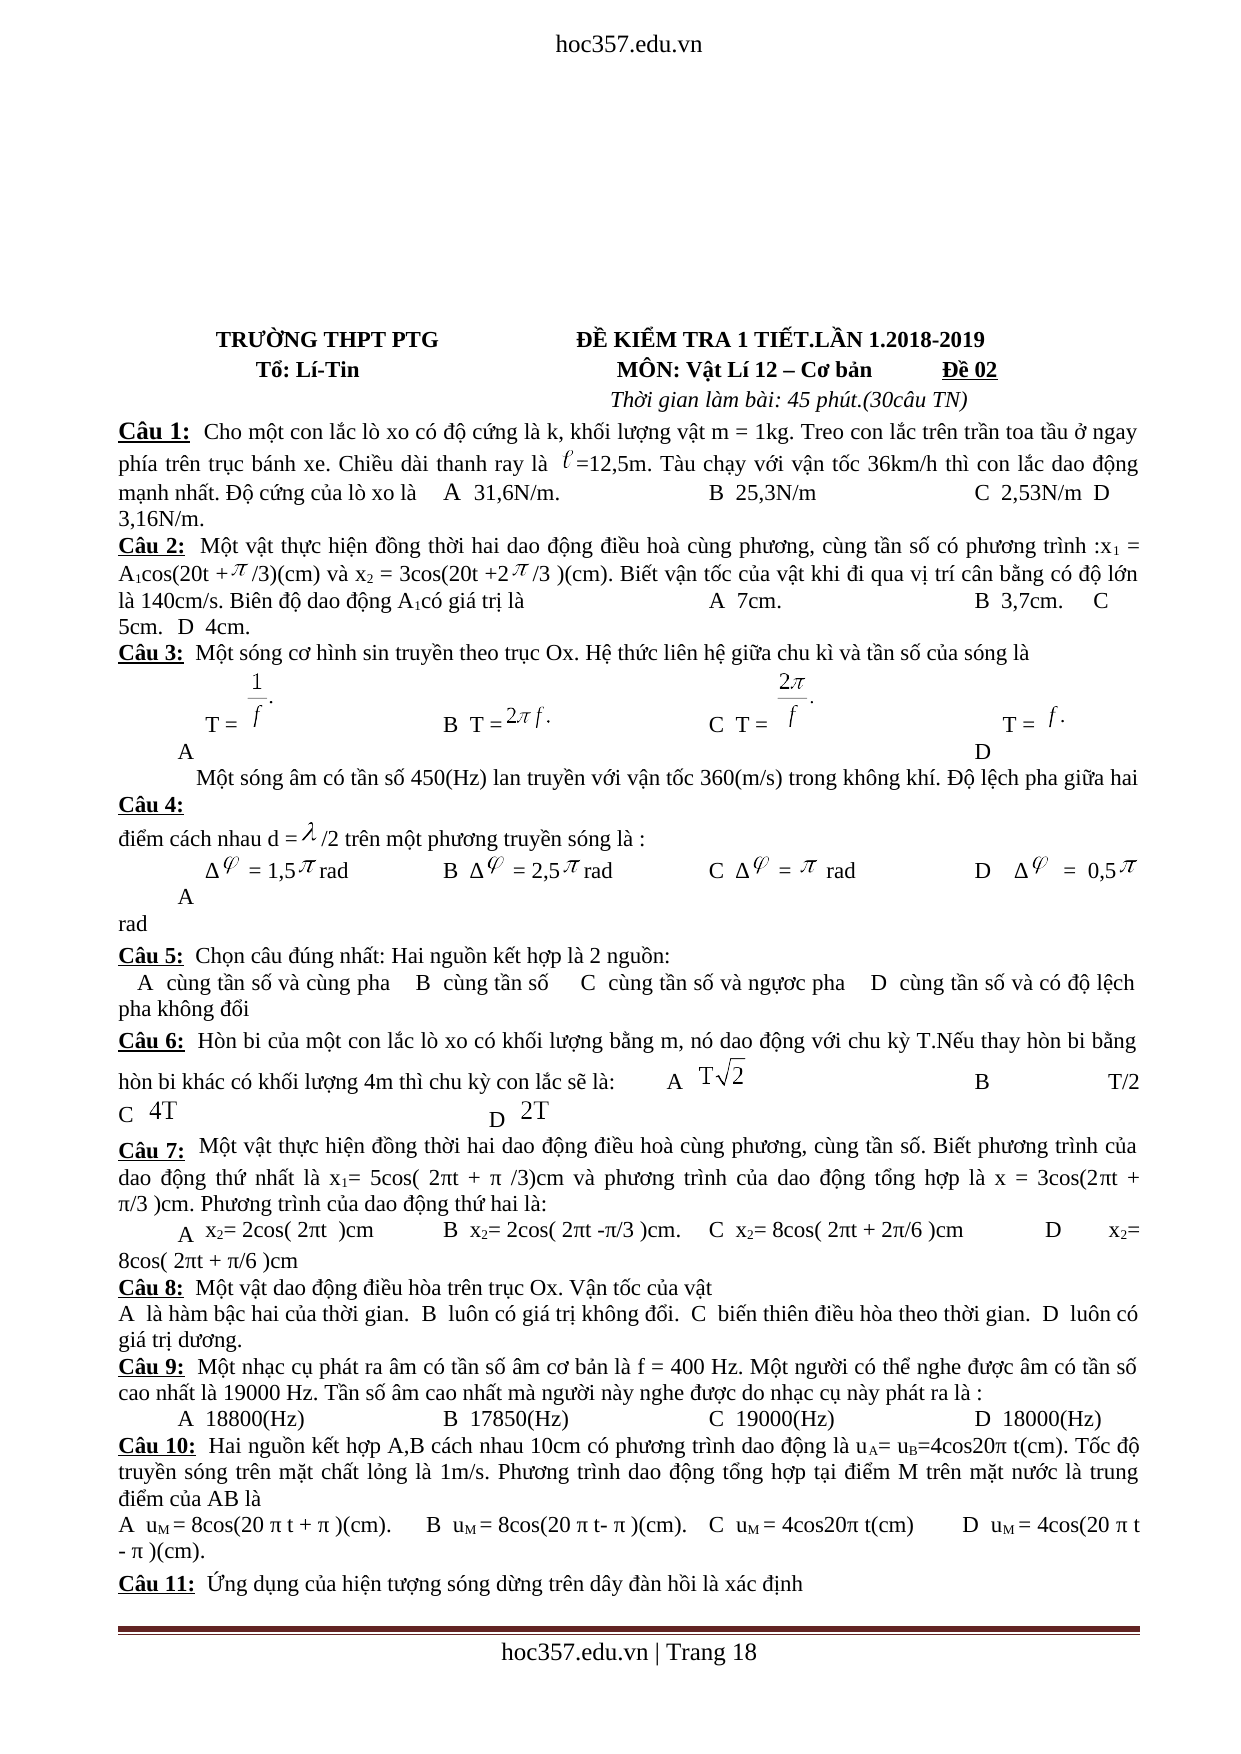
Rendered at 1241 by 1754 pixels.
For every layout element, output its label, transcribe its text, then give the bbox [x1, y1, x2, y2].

text Câu 6: Hòn bi của một con lắc lò xo có khối lượng bằng m, nó dao động với chu kỳ T.Nếu thay hòn bi bằng hòn bi khác có khối lượng 4m thì chu kỳ con lắc sẽ là: A B T/2 C D [118, 1027, 1140, 1133]
text Câu 8: Một vật dao động điều hòa trên trục Ox. Vận tốc của vật [118, 1274, 1140, 1300]
text A 18800(Hz) B 17850(Hz) C 19000(Hz) D 18000(Hz) [118, 1406, 1140, 1432]
text A x2= 2cos( 2πt )cm B x2= 2cos( 2πt -π/3 )cm. C x2= 8cos( 2πt + 2π/6 )cm D x2= 8cos( 2πt + π/6 )cm [118, 1216, 1140, 1274]
text Tổ: Lí-Tin MÔN: Vật Lí 12 – Cơ bản Đề 02 [118, 356, 1215, 382]
text Câu 3: Một sóng cơ hình sin truyền theo trục Ox. Hệ thức liên hệ giữa chu kì và tần số của sóng là [118, 639, 1140, 666]
text Câu 4: Một sóng âm có tần số 450(Hz) lan truyền với vận tốc 360(m/s) trong không khí. Độ lệch pha giữa hai điểm cách nhau d =/2 trên một phương truyền sóng là : [118, 764, 1140, 852]
text Câu 1: Cho một con lắc lò xo có độ cứng là k, khối lượng vật m = 1kg. Treo con lắc trên trần toa tầu ở ngay phía trên trục bánh xe. Chiều dài thanh ray là =12,5m. Tàu chạy với vận tốc 36km/h thì con lắc dao động mạnh nhất. Độ cứng của lò xo là A 31,6N/m. B 25,3N/m C 2,53N/m D 3,16N/m. [118, 416, 1140, 532]
text A là hàm bậc hai của thời gian. B luôn có giá trị không đổi. C biến thiên điều hòa theo thời gian. D luôn có giá trị dương. [118, 1300, 1140, 1353]
text Câu 5: Chọn câu đúng nhất: Hai nguồn kết hợp là 2 nguồn: [118, 942, 1140, 968]
text Câu 9: Một nhạc cụ phát ra âm có tần số âm cơ bản là f = 400 Hz. Một người có thể nghe được âm có tần số cao nhất là 19000 Hz. Tần số âm cao nhất mà người này nghe được do nhạc cụ này phát ra là : [118, 1353, 1140, 1406]
text A cùng tần số và cùng pha B cùng tần số C cùng tần số và ngựơc pha D cùng tần số và có độ lệch pha không đổi [118, 968, 1140, 1021]
text A T = B T = C T = D T = [118, 666, 1140, 764]
text A uM = 8cos(20 π t + π )(cm). B uM = 8cos(20 π t- π )(cm). C uM = 4cos20π t(cm) D uM = 4cos(20 π t - π )(cm). [118, 1511, 1140, 1564]
text Thời gian làm bài: 45 phút.(30câu TN) [118, 386, 1215, 413]
text Câu 11: Ứng dụng của hiện tượng sóng dừng trên dây đàn hồi là xác định [118, 1570, 1140, 1596]
text Câu 7: Một vật thực hiện đồng thời hai dao động điều hoà cùng phương, cùng tần số. Biết phương trình của dao động thứ nhất là x1= 5cos( 2πt + π /3)cm và phương trình của dao động tổng hợp là x = 3cos(2πt + π/3 )cm. Phương trình của dao động thứ hai là: [118, 1133, 1140, 1216]
text Câu 2: Một vật thực hiện đồng thời hai dao động điều hoà cùng phương, cùng tần số có phương trình :x1 = A1cos(20t +/3)(cm) và x2 = 3cos(20t +2/3 )(cm). Biết vận tốc của vật khi đi qua vị trí cân bằng có độ lớn là 140cm/s. Biên độ dao động A1có giá trị là A 7cm. B 3,7cm. C 5cm. D 4cm. [118, 532, 1140, 639]
text A ∆ = 1,5rad B ∆ = 2,5rad C ∆ = rad D ∆ = 0,5rad [118, 852, 1140, 936]
text TRƯỜNG THPT PTG ĐỀ KIỂM TRA 1 TIẾT.LẦN 1.2018-2019 [118, 326, 1215, 352]
text Câu 10: Hai nguồn kết hợp A,B cách nhau 10cm có phương trình dao động là uA= uB=4cos20π t(cm). Tốc độ truyền sóng trên mặt chất lỏng là 1m/s. Phương trình dao động tổng hợp tại điểm M trên mặt nước là trung điểm của AB là [118, 1432, 1140, 1511]
